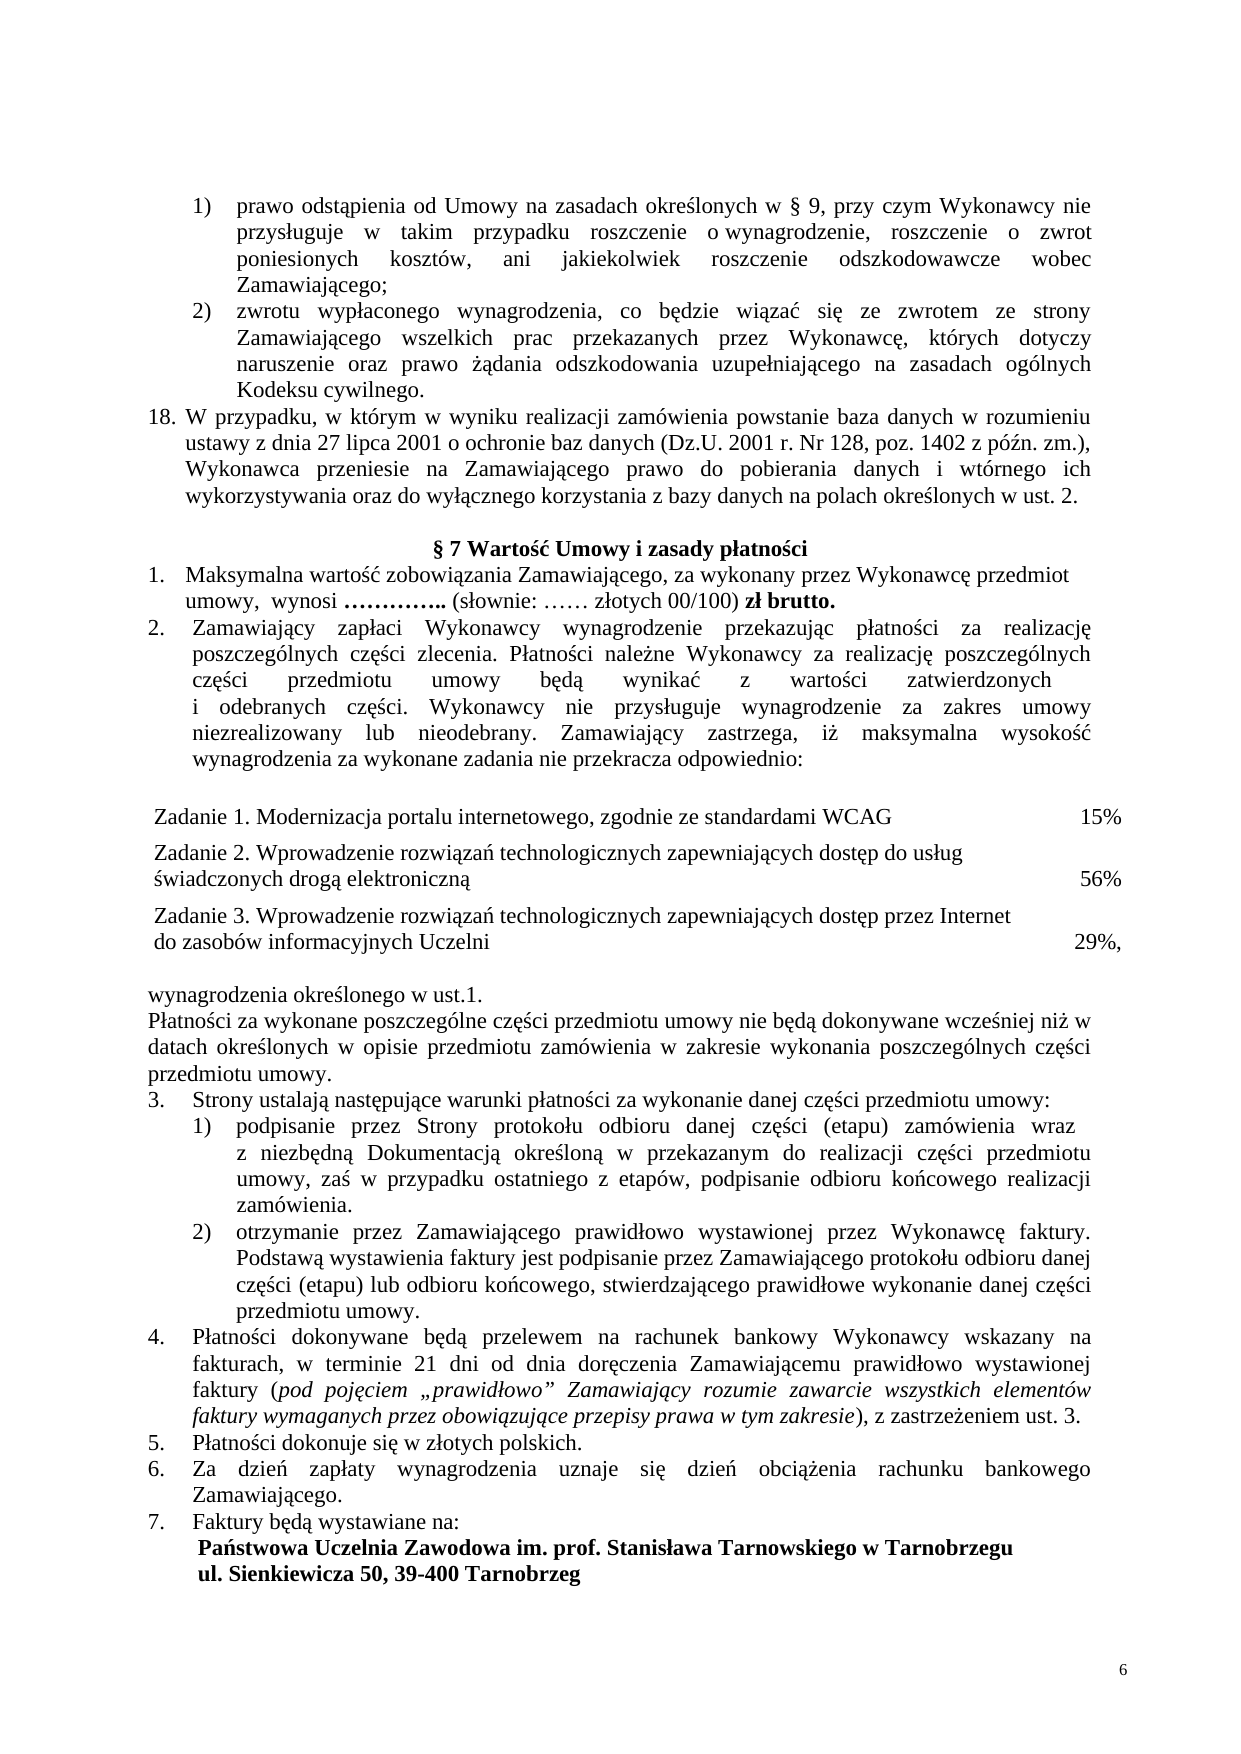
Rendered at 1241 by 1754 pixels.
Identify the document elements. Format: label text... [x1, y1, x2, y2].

table_cell 56% [1029, 829, 1129, 892]
list Za dzień zapłaty wynagrodzenia uznaje się dzień obciążenia rachunku bankowego Zamawiającego. [148, 1455, 1092, 1508]
table_cell 29%, [1029, 892, 1129, 954]
table_cell Zadanie 2. Wprowadzenie rozwiązań technologicznych zapewniających dostęp do usług świadczonych drogą elektroniczną [146, 829, 1029, 892]
text § 7 Wartość Umowy i zasady płatności [148, 534, 1092, 561]
text Płatności za wykonane poszczególne części przedmiotu umowy nie będą dokonywane wcześniej niż w datach określonych w opisie przedmiotu zamówienia w zakresie wykonania poszczególnych części przedmiotu umowy. [148, 1007, 1092, 1086]
list Faktury będą wystawiane na: [148, 1508, 1092, 1534]
text Państwowa Uczelnia Zawodowa im. prof. Stanisława Tarnowskiego w Tarnobrzegu [148, 1534, 1092, 1561]
list Płatności dokonywane będą przelewem na rachunek bankowy Wykonawcy wskazany na fakturach, w terminie 21 dni od dnia doręczenia Zamawiającemu prawidłowo wystawionej faktury (pod pojęciem „prawidłowo” Zamawiający rozumie zawarcie wszystkich elementów faktury wymaganych przez obowiązujące przepisy prawa w tym zakresie), z zastrzeżeniem ust. 3. [148, 1323, 1092, 1429]
text ul. Sienkiewicza 50, 39-400 Tarnobrzeg [198, 1561, 1092, 1587]
list W przypadku, w którym w wyniku realizacji zamówienia powstanie baza danych w rozumieniu ustawy z dnia 27 lipca 2001 o ochronie baz danych (Dz.U. 2001 r. Nr 128, poz. 1402 z późn. zm.), Wykonawca przeniesie na Zamawiającego prawo do pobierania danych i wtórnego ich wykorzystywania oraz do wyłącznego korzystania z bazy danych na polach określonych w ust. 2. [148, 403, 1092, 508]
table_cell Zadanie 3. Wprowadzenie rozwiązań technologicznych zapewniających dostęp przez Internet do zasobów informacyjnych Uczelni [146, 892, 1029, 954]
list otrzymanie przez Zamawiającego prawidłowo wystawionej przez Wykonawcę faktury. Podstawą wystawienia faktury jest podpisanie przez Zamawiającego protokołu odbioru danej części (etapu) lub odbioru końcowego, stwierdzającego prawidłowe wykonanie danej części przedmiotu umowy. [192, 1218, 1092, 1323]
list zwrotu wypłaconego wynagrodzenia, co będzie wiązać się ze zwrotem ze strony Zamawiającego wszelkich prac przekazanych przez Wykonawcę, których dotyczy naruszenie oraz prawo żądania odszkodowania uzupełniającego na zasadach ogólnych Kodeksu cywilnego. [192, 297, 1092, 403]
list Zamawiający zapłaci Wykonawcy wynagrodzenie przekazując płatności za realizację poszczególnych części zlecenia. Płatności należne Wykonawcy za realizację poszczególnych części przedmiotu umowy będą wynikać z wartości zatwierdzonych i odebranych części. Wykonawcy nie przysługuje wynagrodzenie za zakres umowy niezrealizowany lub nieodebrany. Zamawiający zastrzega, iż maksymalna wysokość wynagrodzenia za wykonane zadania nie przekracza odpowiednio: [148, 614, 1092, 772]
list Strony ustalają następujące warunki płatności za wykonanie danej części przedmiotu umowy: [148, 1086, 1092, 1112]
list prawo odstąpienia od Umowy na zasadach określonych w § 9, przy czym Wykonawcy nie przysługuje w takim przypadku roszczenie o wynagrodzenie, roszczenie o zwrot poniesionych kosztów, ani jakiekolwiek roszczenie odszkodowawcze wobec Zamawiającego; [192, 192, 1092, 297]
text wynagrodzenia określonego w ust.1. [148, 981, 1092, 1007]
table_header Zadanie 1. Modernizacja portalu internetowego, zgodnie ze standardami WCAG [146, 798, 1029, 829]
list Płatności dokonuje się w złotych polskich. [148, 1429, 1092, 1455]
list podpisanie przez Strony protokołu odbioru danej części (etapu) zamówienia wraz z niezbędną Dokumentacją określoną w przekazanym do realizacji części przedmiotu umowy, zaś w przypadku ostatniego z etapów, podpisanie odbioru końcowego realizacji zamówienia. [192, 1112, 1092, 1218]
list Maksymalna wartość zobowiązania Zamawiającego, za wykonany przez Wykonawcę przedmiot umowy, wynosi ………….. (słownie: …… złotych 00/100) zł brutto. [148, 561, 1092, 614]
table_header 15% [1029, 798, 1129, 829]
